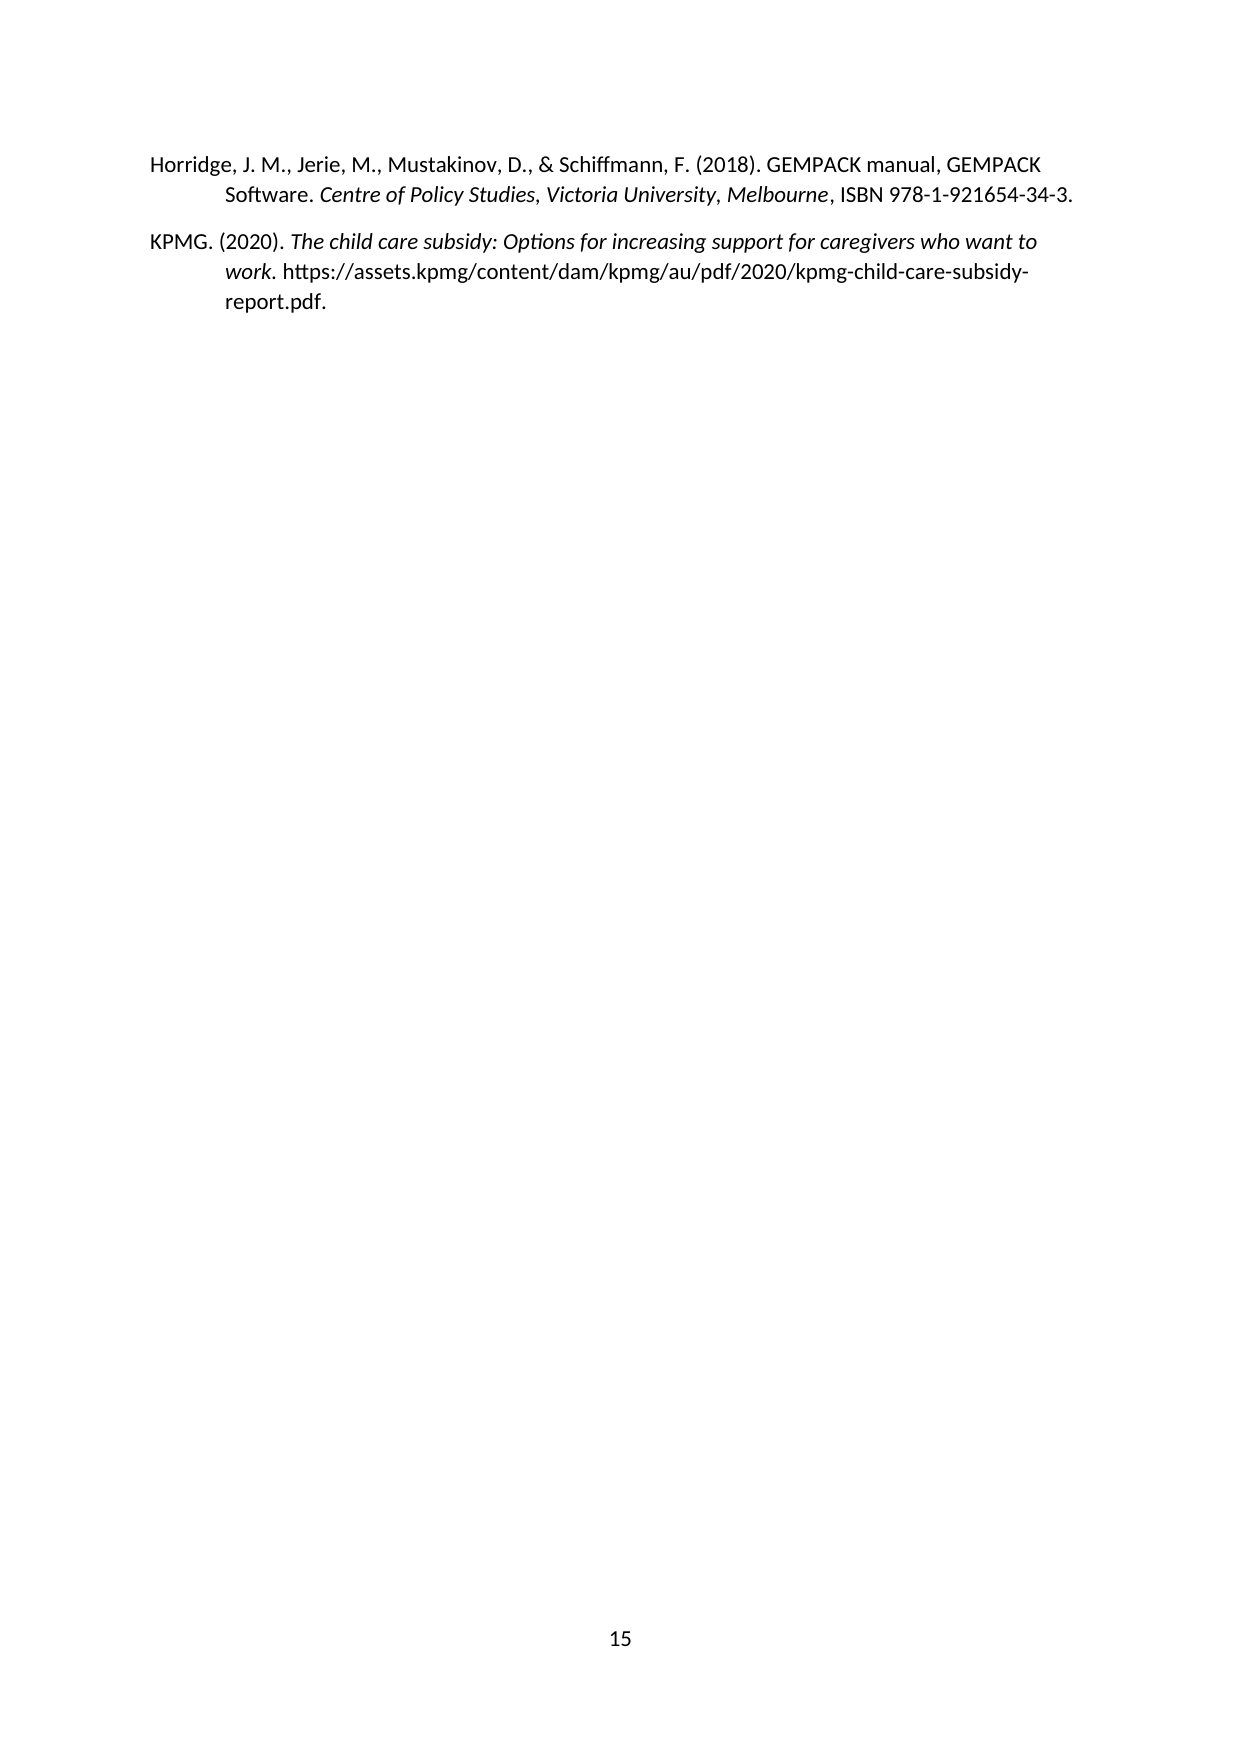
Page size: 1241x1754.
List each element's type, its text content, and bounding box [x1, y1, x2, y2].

text KPMG. (2020). The child care subsidy: Options for increasing support for caregivers who want to work. https://assets.kpmg/content/dam/kpmg/au/pdf/2020/kpmg-child-care-subsidy-report.pdf. [150, 227, 1090, 316]
text Horridge, J. M., Jerie, M., Mustakinov, D., & Schiffmann, F. (2018). GEMPACK manual, GEMPACK Software. Centre of Policy Studies, Victoria University, Melbourne, ISBN 978-1-921654-34-3. [150, 150, 1090, 208]
